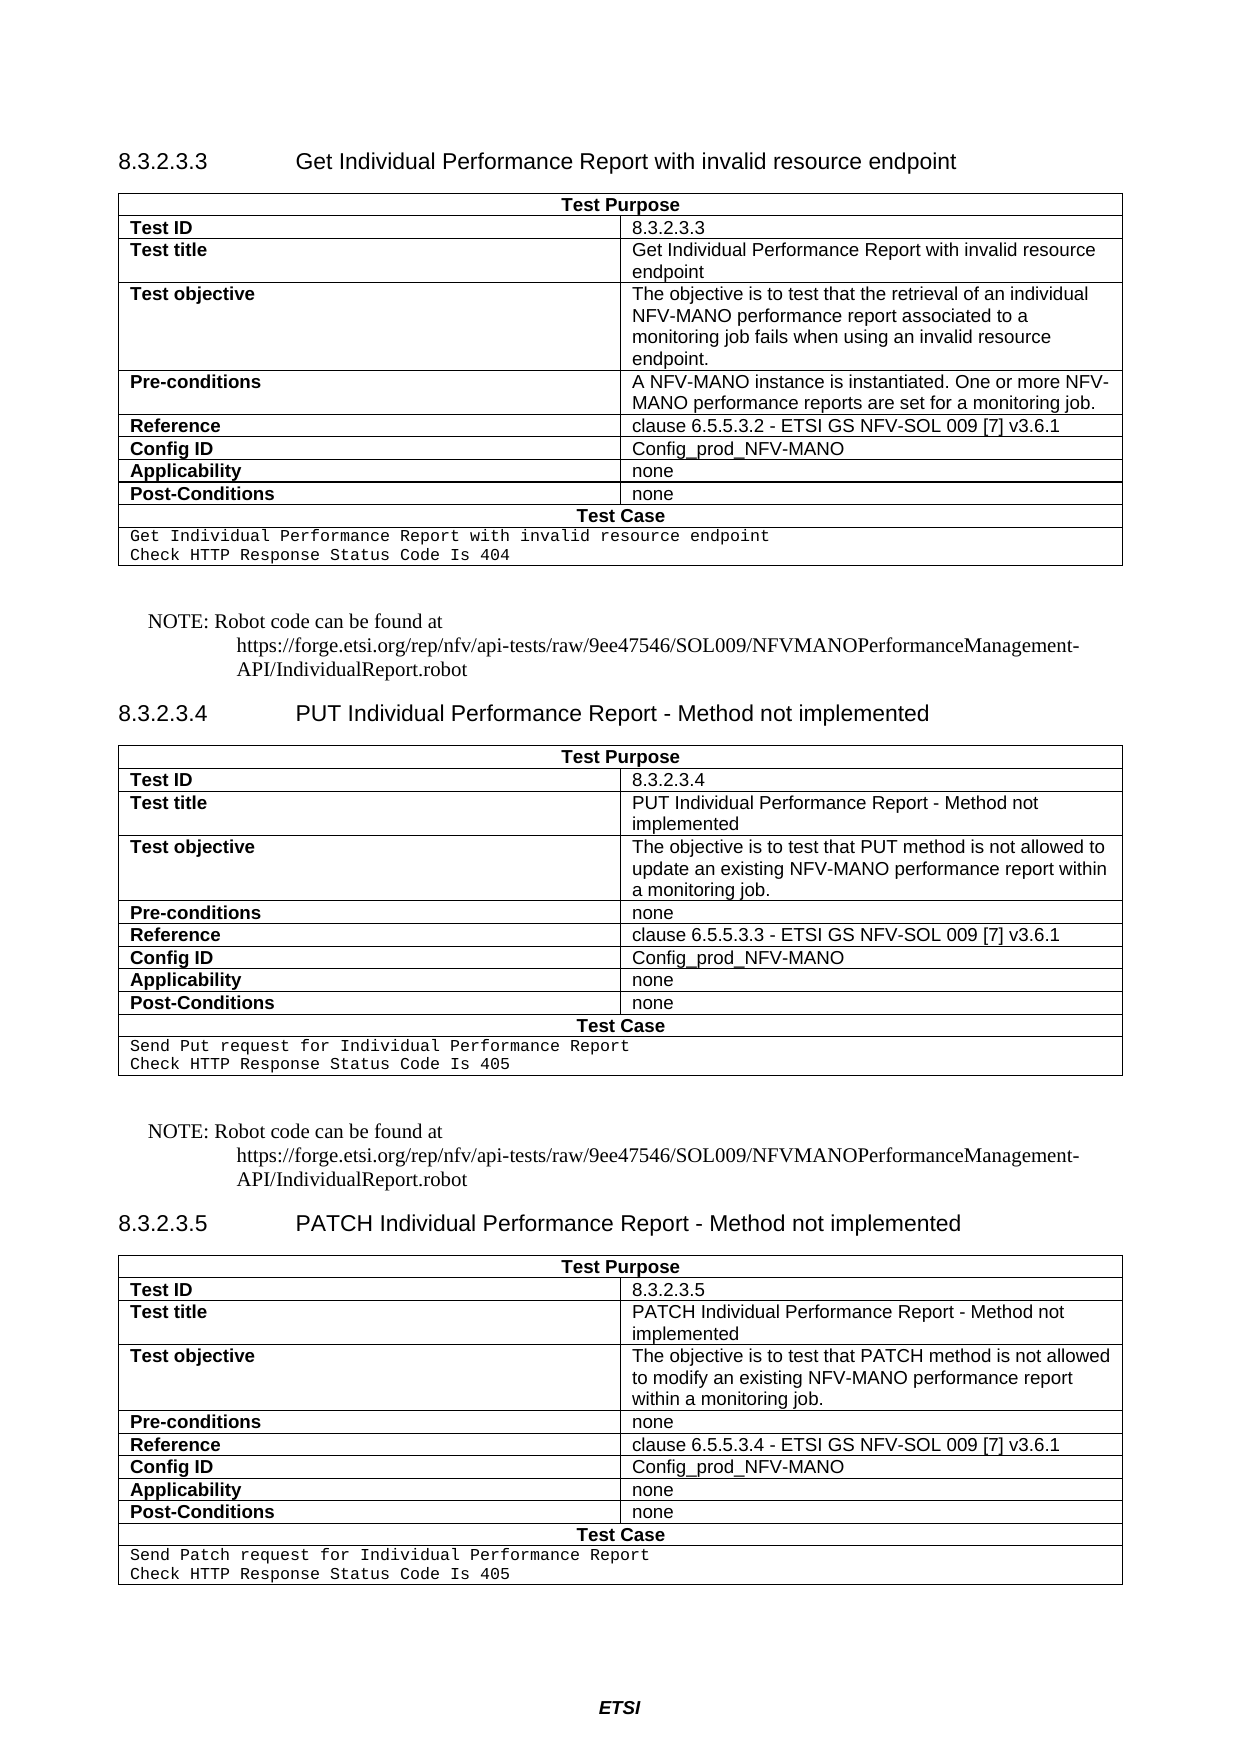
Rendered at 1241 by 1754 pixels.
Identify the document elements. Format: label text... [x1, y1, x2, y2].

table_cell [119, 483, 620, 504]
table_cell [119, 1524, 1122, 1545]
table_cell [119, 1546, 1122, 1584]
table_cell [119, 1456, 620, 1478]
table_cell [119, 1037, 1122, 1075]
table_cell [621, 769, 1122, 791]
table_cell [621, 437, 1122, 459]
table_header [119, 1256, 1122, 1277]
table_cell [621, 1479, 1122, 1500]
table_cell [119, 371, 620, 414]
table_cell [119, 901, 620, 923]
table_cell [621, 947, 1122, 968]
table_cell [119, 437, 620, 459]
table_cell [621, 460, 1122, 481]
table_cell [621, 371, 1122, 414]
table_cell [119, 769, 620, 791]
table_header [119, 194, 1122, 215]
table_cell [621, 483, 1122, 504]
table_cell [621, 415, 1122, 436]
text NOTE: Robot code can be found at https://forge.etsi.org/rep/nfv/api-tests/raw/9ee47546/SOL009/NFVMANOPerformanceManagement-API/IndividualReport.robot [148, 609, 1122, 681]
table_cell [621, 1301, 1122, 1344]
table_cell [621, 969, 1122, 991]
subtitle 8.3.2.3.4 PUT Individual Performance Report - Method not implemented [118, 700, 1122, 727]
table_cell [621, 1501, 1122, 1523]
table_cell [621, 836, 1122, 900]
text NOTE: Robot code can be found at https://forge.etsi.org/rep/nfv/api-tests/raw/9ee47546/SOL009/NFVMANOPerformanceManagement-API/IndividualReport.robot [148, 1119, 1122, 1191]
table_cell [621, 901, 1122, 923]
subtitle 8.3.2.3.3 Get Individual Performance Report with invalid resource endpoint [118, 148, 1122, 174]
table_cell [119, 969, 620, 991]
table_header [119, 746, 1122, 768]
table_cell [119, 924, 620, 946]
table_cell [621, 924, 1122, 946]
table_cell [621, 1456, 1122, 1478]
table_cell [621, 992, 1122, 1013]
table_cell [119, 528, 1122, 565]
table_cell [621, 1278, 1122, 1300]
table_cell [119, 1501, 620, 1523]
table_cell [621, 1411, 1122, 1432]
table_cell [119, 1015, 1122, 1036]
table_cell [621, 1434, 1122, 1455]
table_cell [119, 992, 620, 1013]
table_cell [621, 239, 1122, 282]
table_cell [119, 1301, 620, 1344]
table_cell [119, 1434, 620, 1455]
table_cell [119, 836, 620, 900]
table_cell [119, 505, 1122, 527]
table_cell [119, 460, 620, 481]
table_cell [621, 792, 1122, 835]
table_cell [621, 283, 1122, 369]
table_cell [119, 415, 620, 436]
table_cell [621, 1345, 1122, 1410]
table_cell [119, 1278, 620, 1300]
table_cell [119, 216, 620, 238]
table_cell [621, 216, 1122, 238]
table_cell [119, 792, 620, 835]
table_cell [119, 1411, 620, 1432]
subtitle 8.3.2.3.5 PATCH Individual Performance Report - Method not implemented [118, 1209, 1122, 1236]
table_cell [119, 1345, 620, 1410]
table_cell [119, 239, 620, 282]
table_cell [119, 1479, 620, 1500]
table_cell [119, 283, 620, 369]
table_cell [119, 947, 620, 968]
